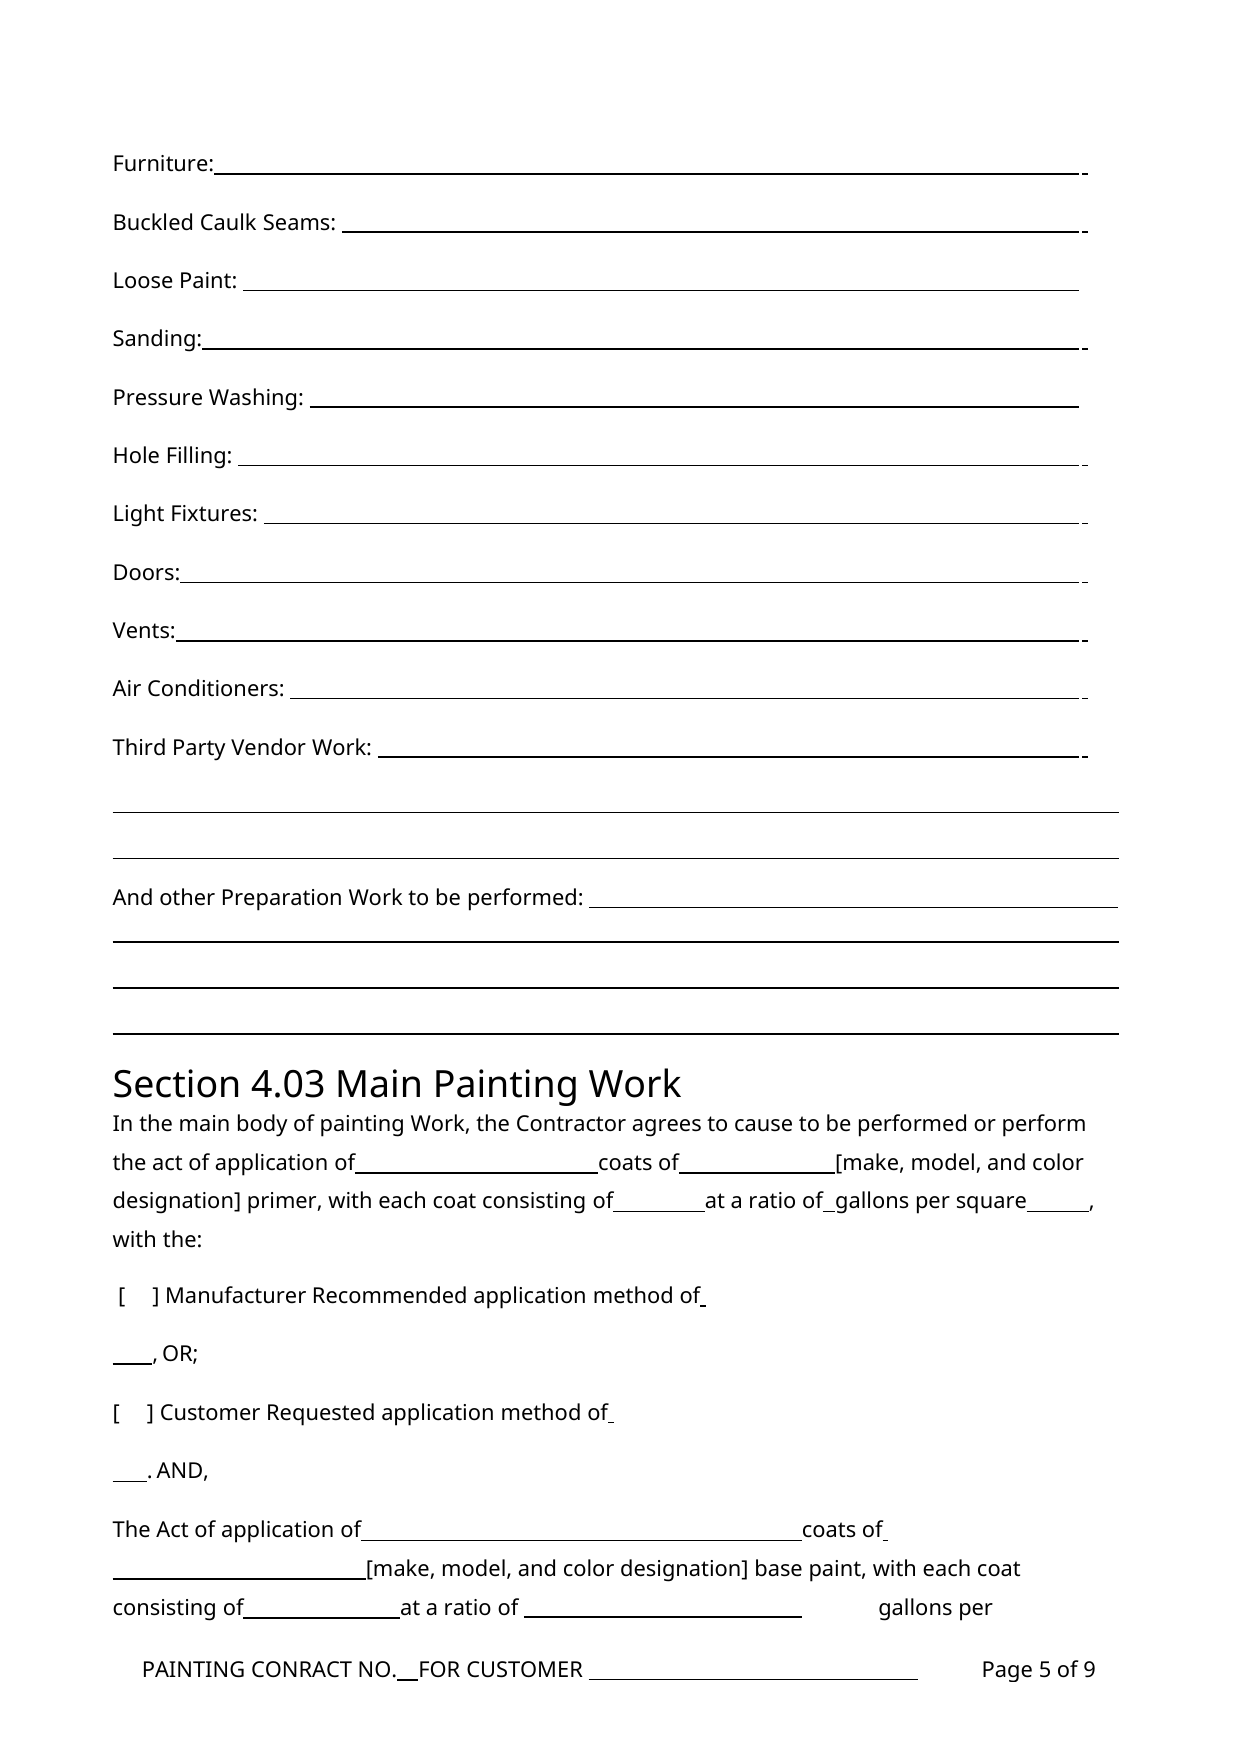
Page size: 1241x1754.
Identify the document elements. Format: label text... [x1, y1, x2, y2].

subtitle Section 4.03 Main Painting Work [112, 1057, 1144, 1108]
text Furniture: Buckled Caulk Seams: Loose Paint: Sanding: Pressure Washing: Hole Filling: Light Fixtures: Doors: Vents: Air Conditioners: Third Party Vendor Work: [112, 148, 1089, 761]
text [ ] Customer Requested application method of . AND, [112, 1396, 1096, 1485]
text [ ] Manufacturer Recommended application method of , OR; [112, 1280, 1091, 1368]
text In the main body of painting Work, the Contractor agrees to cause to be performed or perform the act of application of coats of [make, model, and color designation] primer, with each coat consisting of at a ratio of gallons per square , with the: [112, 1108, 1119, 1254]
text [112, 1514, 1063, 1621]
text And other Preparation Work to be performed: [112, 882, 1144, 912]
